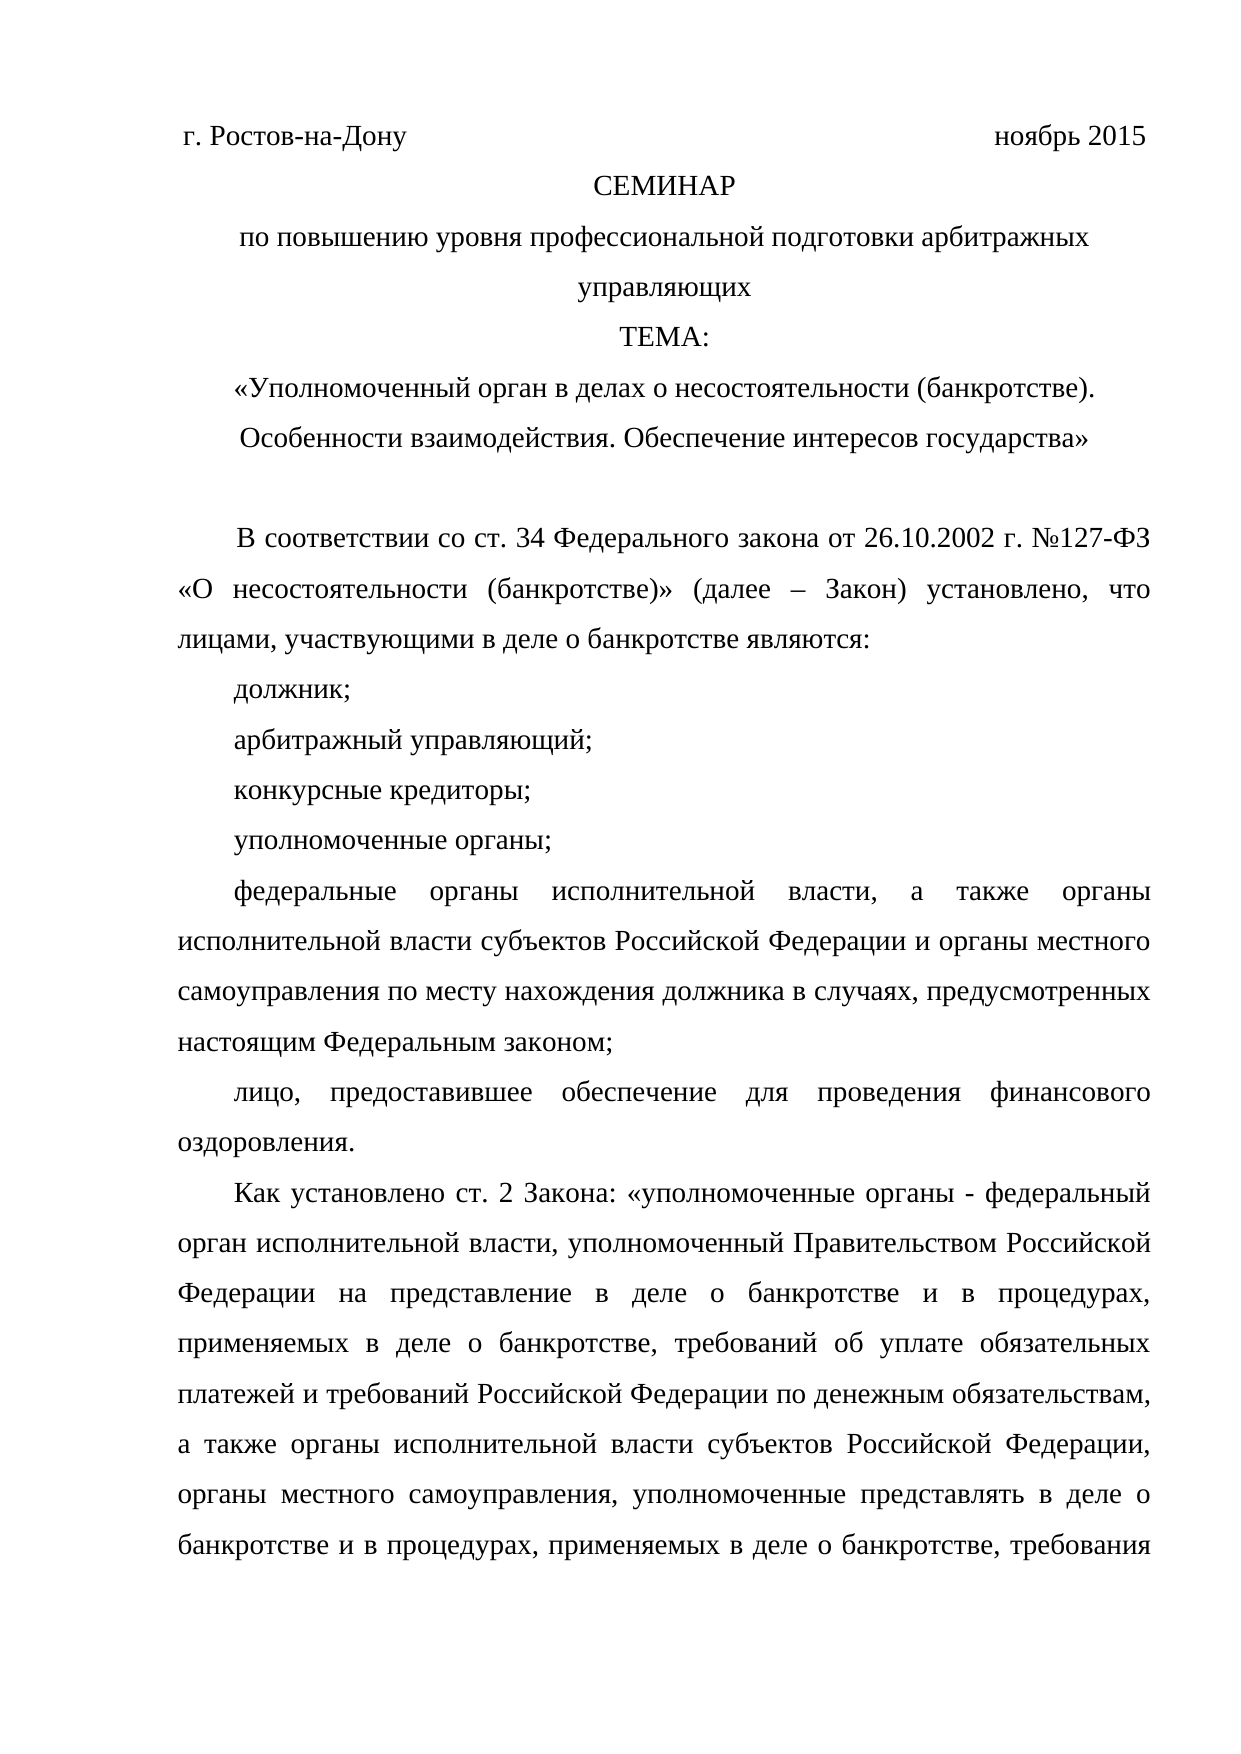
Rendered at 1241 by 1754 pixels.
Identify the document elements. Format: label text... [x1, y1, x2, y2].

text СЕМИНАР [177, 168, 1152, 202]
text г. Ростов-на-Дону ноябрь 2015 [177, 118, 1152, 152]
text уполномоченные органы; [177, 822, 1152, 856]
text федеральные органы исполнительной власти, а также органы исполнительной власти субъектов Российской Федерации и органы местного самоуправления по месту нахождения должника в случаях, предусмотренных настоящим Федеральным законом; [177, 873, 1152, 1057]
text лицо, предоставившее обеспечение для проведения финансового оздоровления. [177, 1074, 1152, 1158]
text конкурсные кредиторы; [177, 772, 1152, 806]
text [177, 1175, 1152, 1560]
text «Уполномоченный орган в делах о несостоятельности (банкротстве). Особенности взаимодействия. Обеспечение интересов государства» [177, 370, 1152, 453]
text должник; [177, 672, 1152, 705]
text по повышению уровня профессиональной подготовки арбитражных управляющих [177, 219, 1152, 303]
text В соответствии со ст. 34 Федерального закона от 26.10.2002 г. №127-ФЗ «О несостоятельности (банкротстве)» (далее – Закон) установлено, что лицами, участвующими в деле о банкротстве являются: [177, 521, 1152, 655]
text арбитражный управляющий; [177, 722, 1152, 755]
text ТЕМА: [177, 319, 1152, 353]
